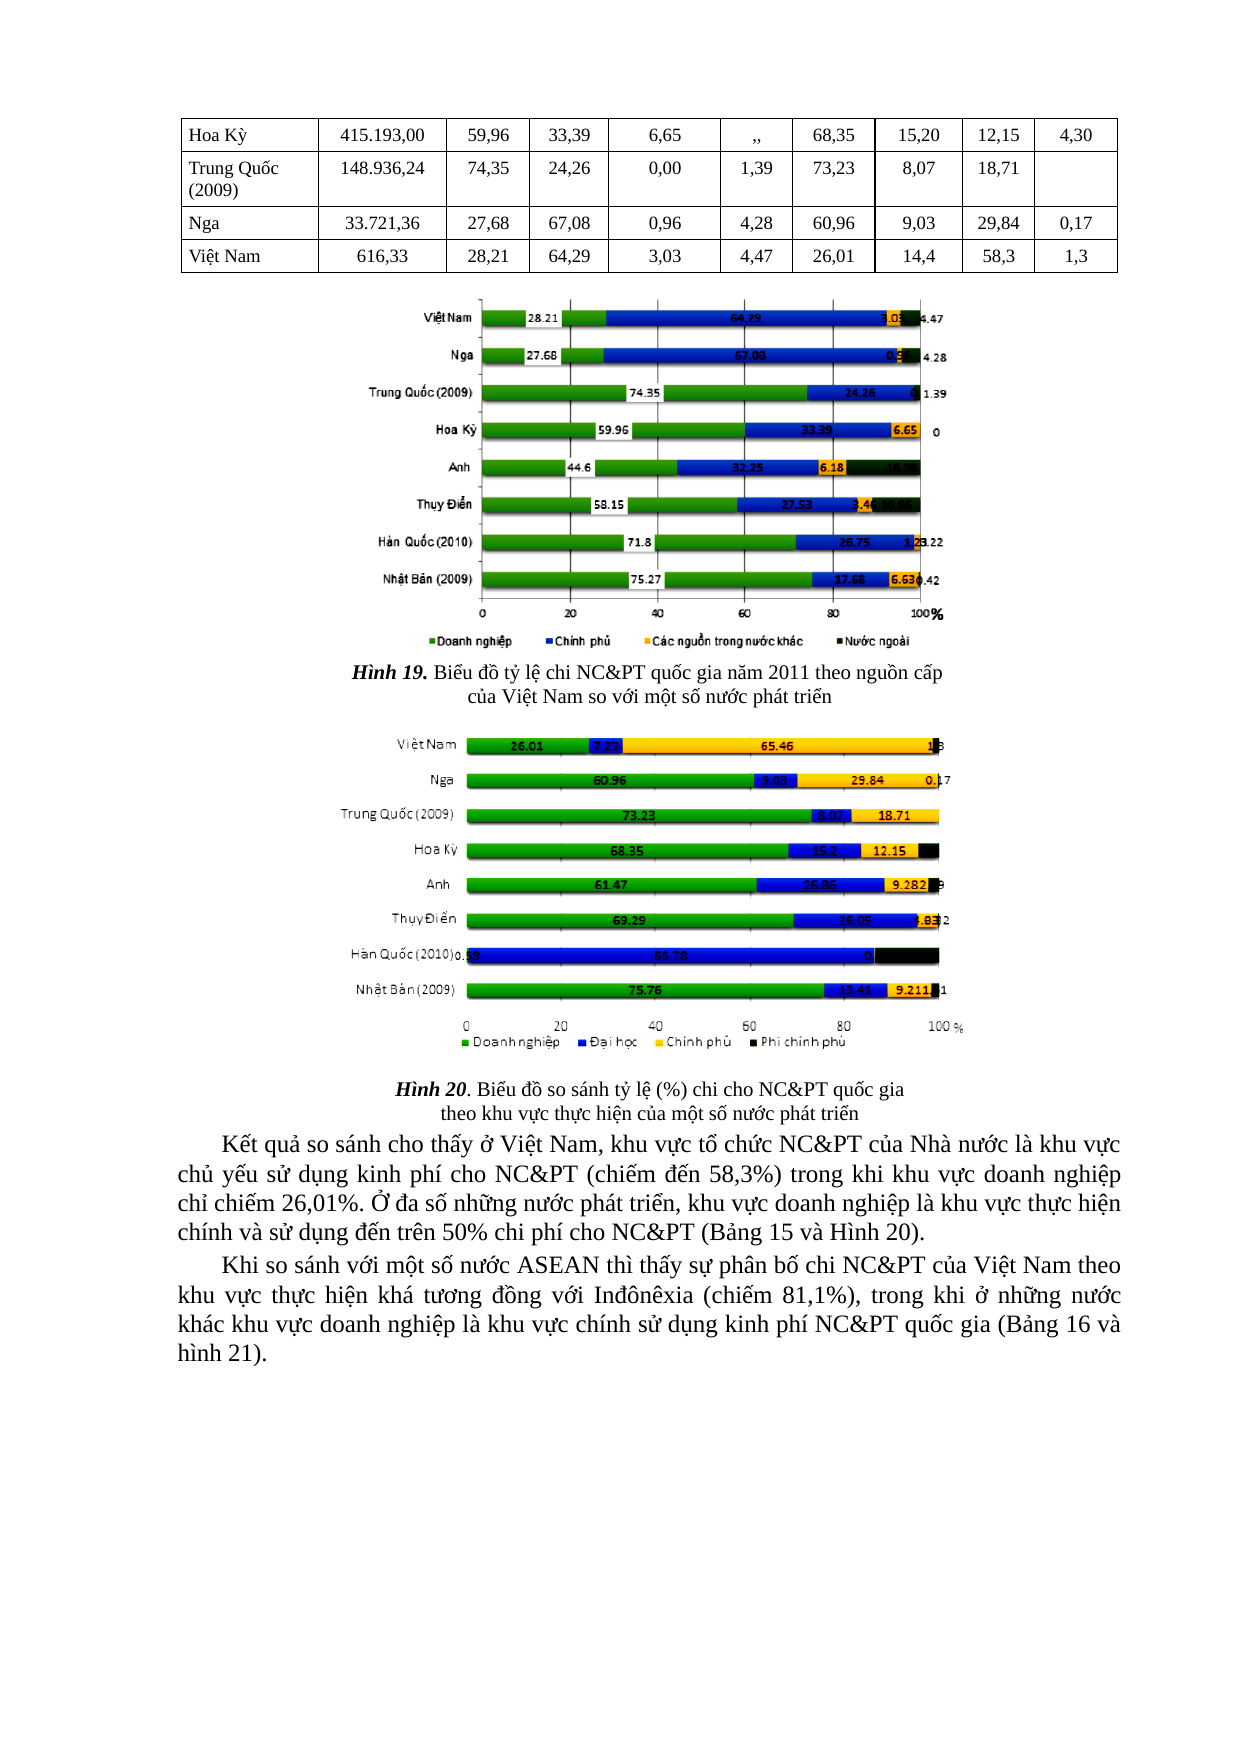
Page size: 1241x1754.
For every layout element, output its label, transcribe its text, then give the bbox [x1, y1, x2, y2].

table_cell 415.193,00 [319, 119, 446, 151]
table_cell 3,03 [609, 240, 720, 272]
table_cell 0,00 [609, 152, 720, 206]
table_cell 74,35 [447, 152, 529, 206]
table_cell [1035, 152, 1117, 206]
table_cell 33.721,36 [319, 207, 446, 239]
table_cell 29,84 [963, 207, 1034, 239]
table_cell 24,26 [530, 152, 608, 206]
table_cell 0,17 [1035, 207, 1117, 239]
table_cell 59,96 [447, 119, 529, 151]
table_cell 14,4 [876, 240, 962, 272]
table_cell ,, [721, 119, 792, 151]
text Hình 19. Biểu đồ tỷ lệ chi NC&PT quốc gia năm 2011 theo nguồn cấp của Việt Nam so với một số nước phát triển [177, 660, 1122, 708]
table_cell 15,20 [876, 119, 962, 151]
table_cell 6,65 [609, 119, 720, 151]
table_cell 27,68 [447, 207, 529, 239]
table_cell 73,23 [793, 152, 874, 206]
table_cell 12,15 [963, 119, 1034, 151]
table_cell Việt Nam [182, 240, 318, 272]
table_cell Hoa Kỳ [182, 119, 318, 151]
table_cell 33,39 [530, 119, 608, 151]
table_cell 64,29 [530, 240, 608, 272]
table_cell 616,33 [319, 240, 446, 272]
table_cell 148.936,24 [319, 152, 446, 206]
table_cell 26,01 [793, 240, 874, 272]
table_cell Trung Quốc (2009) [182, 152, 318, 206]
table_cell 4,30 [1035, 119, 1117, 151]
text Khi so sánh với một số nước ASEAN thì thấy sự phân bố chi NC&PT của Việt Nam theo khu vực thực hiện khá tương đồng với Inđônêxia (chiếm 81,1%), trong khi ở những nước khác khu vực doanh nghiệp là khu vực chính sử dụng kinh phí NC&PT quốc gia (Bảng 16 và hình 21). [177, 1251, 1122, 1367]
table_cell 8,07 [876, 152, 962, 206]
table_cell 67,08 [530, 207, 608, 239]
table_cell 60,96 [793, 207, 874, 239]
text Kết quả so sánh cho thấy ở Việt Nam, khu vực tổ chức NC&PT của Nhà nước là khu vực chủ yếu sử dụng kinh phí cho NC&PT (chiếm đến 58,3%) trong khi khu vực doanh nghiệp chỉ chiếm 26,01%. Ở đa số những nước phát triển, khu vực doanh nghiệp là khu vực thực hiện chính và sử dụng đến trên 50% chi phí cho NC&PT (Bảng 15 và Hình 20). [177, 1129, 1122, 1246]
table_cell 0,96 [609, 207, 720, 239]
table_cell 68,35 [793, 119, 874, 151]
table_cell 58,3 [963, 240, 1034, 272]
table_cell 4,47 [721, 240, 792, 272]
table_cell 1,39 [721, 152, 792, 206]
table_cell 28,21 [447, 240, 529, 272]
table_cell 18,71 [963, 152, 1034, 206]
table_cell 4,28 [721, 207, 792, 239]
table_cell 1,3 [1035, 240, 1117, 272]
text Hình 20. Biểu đồ so sánh tỷ lệ (%) chi cho NC&PT quốc gia theo khu vực thực hiện của một số nước phát triển [177, 1077, 1122, 1125]
table_cell Nga [182, 207, 318, 239]
table_cell 9,03 [876, 207, 962, 239]
